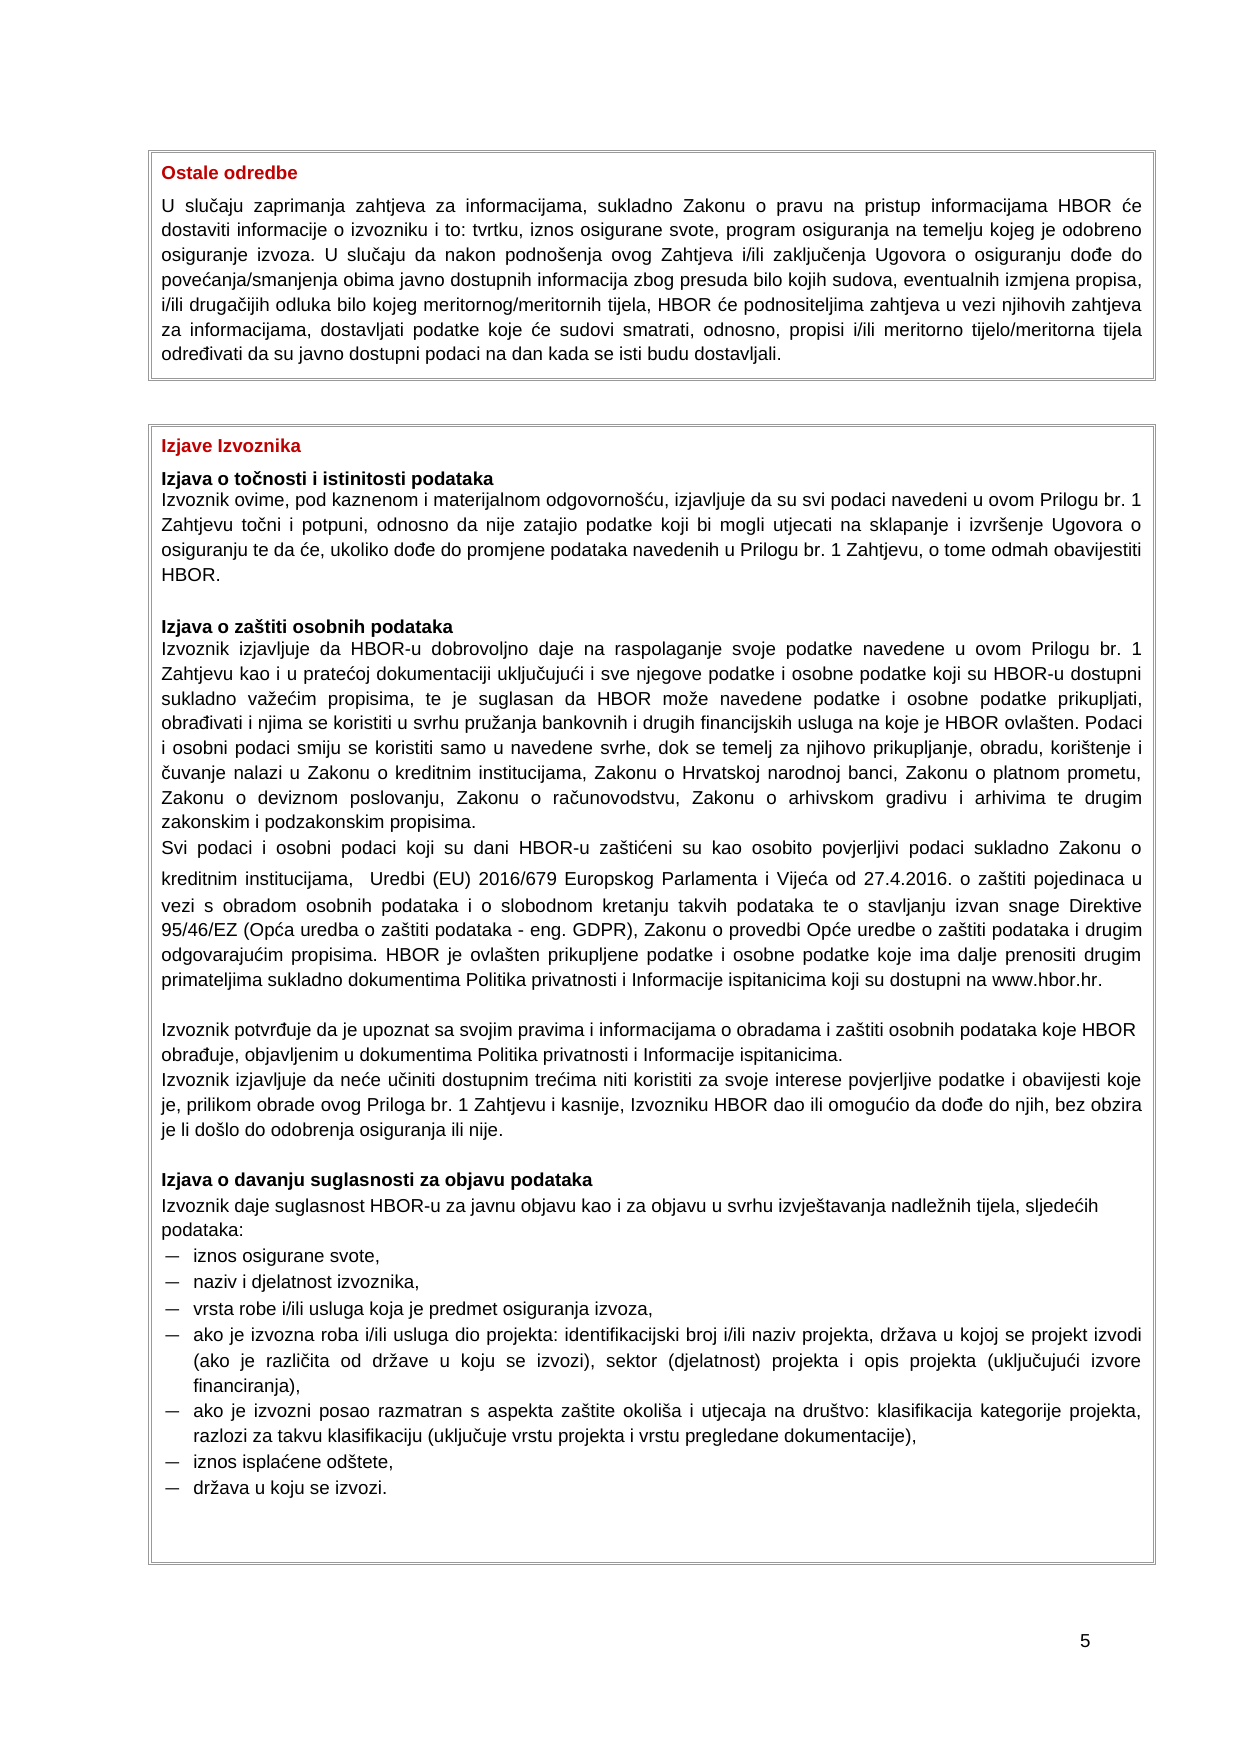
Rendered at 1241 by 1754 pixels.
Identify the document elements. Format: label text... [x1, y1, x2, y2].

table_header Izjave Izvoznika Izjava o točnosti i istinitosti podataka Izvoznik ovime, pod kaznenom i materijalnom odgovornošću, izjavljuje da su svi podaci navedeni u ovom Prilogu br. 1 Zahtjevu točni i potpuni, odnosno da nije zatajio podatke koji bi mogli utjecati na sklapanje i izvršenje Ugovora o osiguranju te da će, ukoliko dođe do promjene podataka navedenih u Prilogu br. 1 Zahtjevu, o tome odmah obavijestiti HBOR. Izjava o zaštiti osobnih podataka Izvoznik izjavljuje da HBOR-u dobrovoljno daje na raspolaganje svoje podatke navedene u ovom Prilogu br. 1 Zahtjevu kao i u pratećoj dokumentaciji uključujući i sve njegove podatke i osobne podatke koji su HBOR-u dostupni sukladno važećim propisima, te je suglasan da HBOR može navedene podatke i osobne podatke prikupljati, obrađivati i njima se koristiti u svrhu pružanja bankovnih i drugih financijskih usluga na koje je HBOR ovlašten. Podaci i osobni podaci smiju se koristiti samo u navedene svrhe, dok se temelj za njihovo prikupljanje, obradu, korištenje i čuvanje nalazi u Zakonu o kreditnim institucijama, Zakonu o Hrvatskoj narodnoj banci, Zakonu o platnom prometu, Zakonu o deviznom poslovanju, Zakonu o računovodstvu, Zakonu o arhivskom gradivu i arhivima te drugim zakonskim i podzakonskim propisima. Svi podaci i osobni podaci koji su dani HBOR-u zaštićeni su kao osobito povjerljivi podaci sukladno Zakonu o kreditnim institucijama, Uredbi (EU) 2016/679 Europskog Parlamenta i Vijeća od 27.4.2016. o zaštiti pojedinaca u vezi s obradom osobnih podataka i o slobodnom kretanju takvih podataka te o stavljanju izvan snage Direktive 95/46/EZ (Opća uredba o zaštiti podataka - eng. GDPR), Zakonu o provedbi Opće uredbe o zaštiti podataka i drugim odgovarajućim propisima. HBOR je ovlašten prikupljene podatke i osobne podatke koje ima dalje prenositi drugim primateljima sukladno dokumentima Politika privatnosti i Informacije ispitanicima koji su dostupni na www.hbor.hr. Izvoznik potvrđuje da je upoznat sa svojim pravima i informacijama o obradama i zaštiti osobnih podataka koje HBOR obrađuje, objavljenim u dokumentima Politika privatnosti i Informacije ispitanicima. Izvoznik izjavljuje da neće učiniti dostupnim trećima niti koristiti za svoje interese povjerljive podatke i obavijesti koje je, prilikom obrade ovog Priloga br. 1 Zahtjevu i kasnije, Izvozniku HBOR dao ili omogućio da dođe do njih, bez obzira je li došlo do odobrenja osiguranja ili nije. Izjava o davanju suglasnosti za objavu podataka Izvoznik daje suglasnost HBOR-u za javnu objavu kao i za objavu u svrhu izvještavanja nadležnih tijela, sljedećih podataka: iznos osigurane svote, naziv i djelatnost izvoznika, vrsta robe i/ili usluga koja je predmet osiguranja izvoza, ako je izvozna roba i/ili usluga dio projekta: identifikacijski broj i/ili naziv projekta, država u kojoj se projekt izvodi (ako je različita od države u koju se izvozi), sektor (djelatnost) projekta i opis projekta (uključujući izvore financiranja), ako je izvozni posao razmatran s aspekta zaštite okoliša i utjecaja na društvo: klasifikacija kategorije projekta, razlozi za takvu klasifikaciju (uključuje vrstu projekta i vrstu pregledane dokumentacije), iznos isplaćene odštete, država u koju se izvozi. [152, 427, 1153, 1562]
table_header Ostale odredbe U slučaju zaprimanja zahtjeva za informacijama, sukladno Zakonu o pravu na pristup informacijama HBOR će dostaviti informacije o izvozniku i to: tvrtku, iznos osigurane svote, program osiguranja na temelju kojeg je odobreno osiguranje izvoza. U slučaju da nakon podnošenja ovog Zahtjeva i/ili zaključenja Ugovora o osiguranju dođe do povećanja/smanjenja obima javno dostupnih informacija zbog presuda bilo kojih sudova, eventualnih izmjena propisa, i/ili drugačijih odluka bilo kojeg meritornog/meritornih tijela, HBOR će podnositeljima zahtjeva u vezi njihovih zahtjeva za informacijama, dostavljati podatke koje će sudovi smatrati, odnosno, propisi i/ili meritorno tijelo/meritorna tijela određivati da su javno dostupni podaci na dan kada se isti budu dostavljali. [152, 153, 1153, 378]
